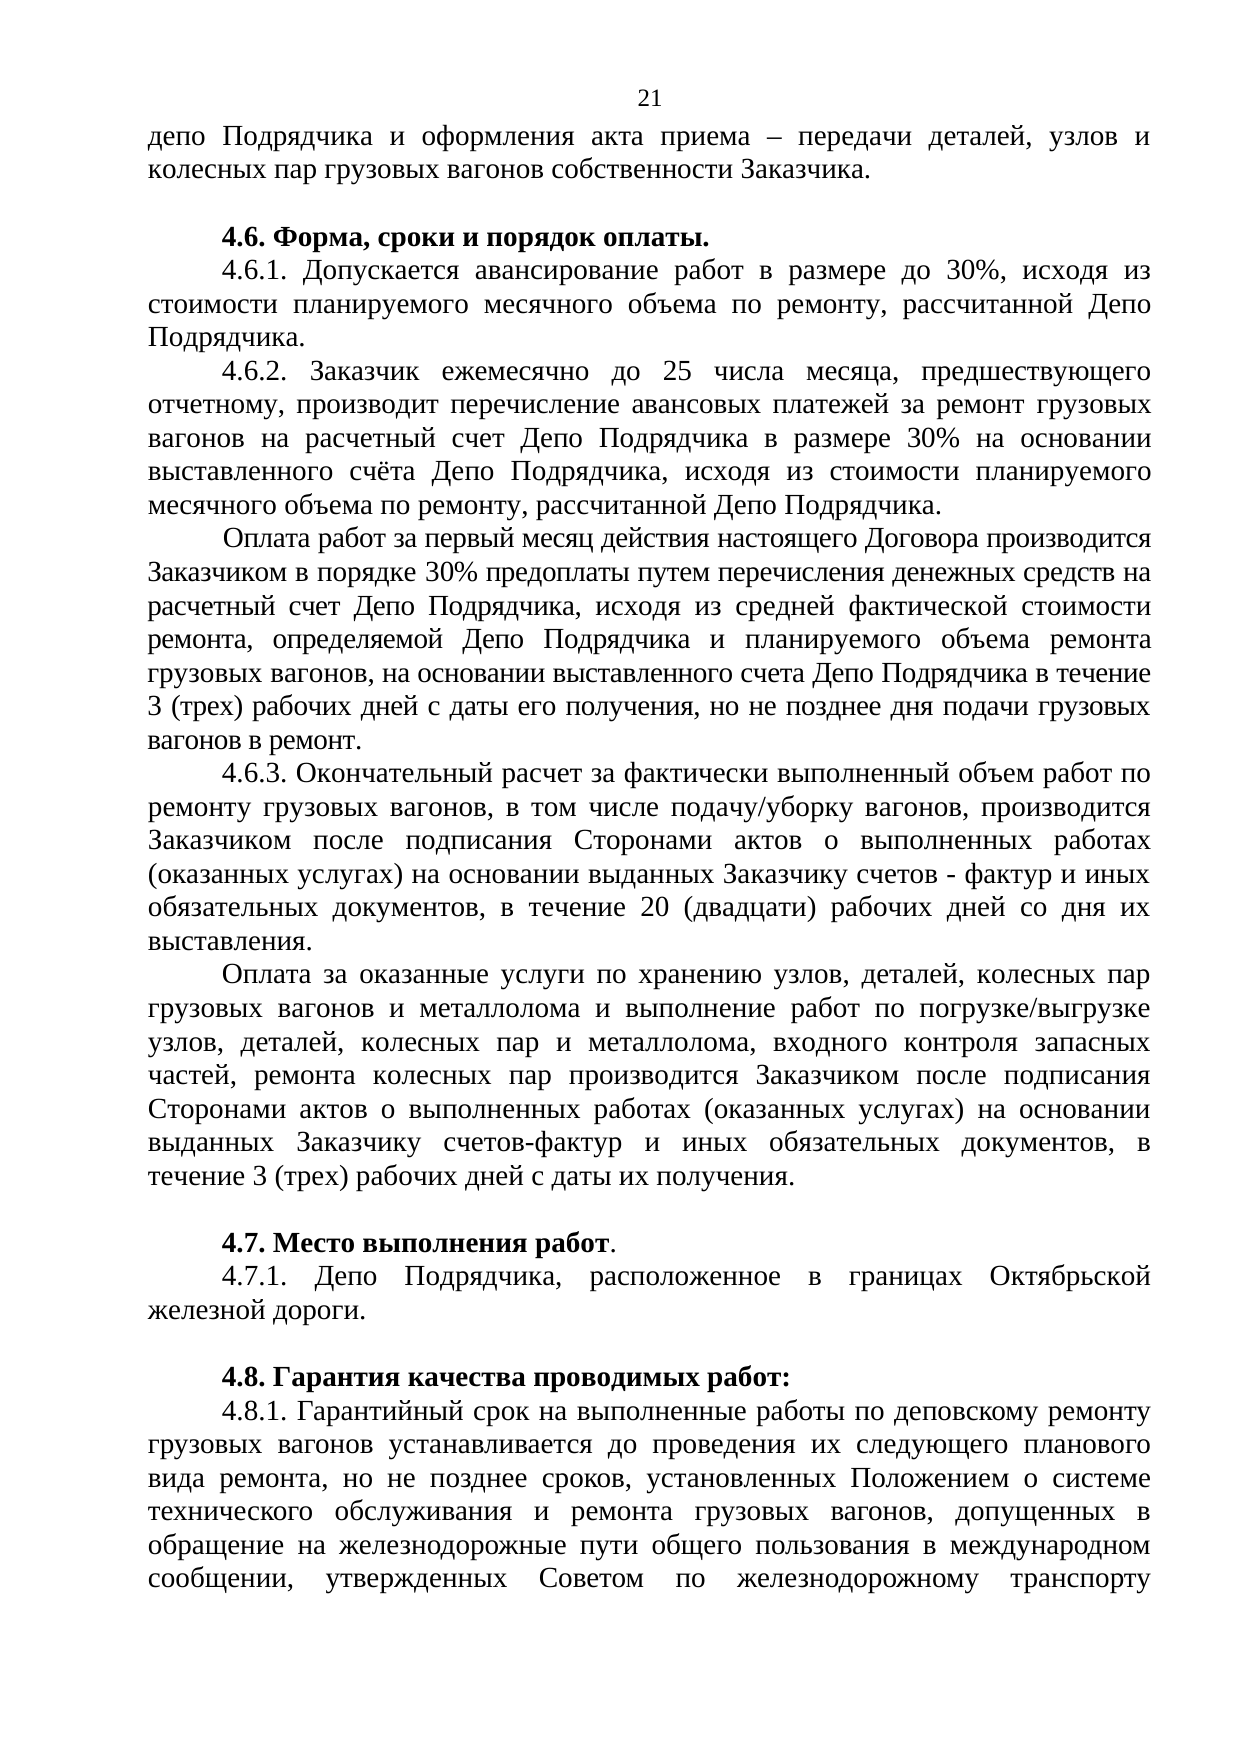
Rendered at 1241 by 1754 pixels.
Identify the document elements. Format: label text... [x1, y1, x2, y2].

text 4.7. Место выполнения работ. [148, 1225, 1152, 1258]
text 4.6.3. Окончательный расчет за фактически выполненный объем работ по ремонту грузовых вагонов, в том числе подачу/уборку вагонов, производится Заказчиком после подписания Сторонами актов о выполненных работах (оказанных услугах) на основании выданных Заказчику счетов - фактур и иных обязательных документов, в течение 20 (двадцати) рабочих дней со дня их выставления. [148, 755, 1152, 957]
text 4.8. Гарантия качества проводимых работ: [148, 1359, 1152, 1393]
text Оплата за оказанные услуги по хранению узлов, деталей, колесных пар грузовых вагонов и металлолома и выполнение работ по погрузке/выгрузке узлов, деталей, колесных пар и металлолома, входного контроля запасных частей, ремонта колесных пар производится Заказчиком после подписания Сторонами актов о выполненных работах (оказанных услугах) на основании выданных Заказчику счетов-фактур и иных обязательных документов, в течение 3 (трех) рабочих дней с даты их получения. [148, 957, 1152, 1191]
text 4.7.1. Депо Подрядчика, расположенное в границах Октябрьской железной дороги. [148, 1258, 1152, 1326]
text Оплата работ за первый месяц действия настоящего Договора производится Заказчиком в порядке 30% предоплаты путем перечисления денежных средств на расчетный счет Депо Подрядчика, исходя из средней фактической стоимости ремонта, определяемой Депо Подрядчика и планируемого объема ремонта грузовых вагонов, на основании выставленного счета Депо Подрядчика в течение 3 (трех) рабочих дней с даты его получения, но не позднее дня подачи грузовых вагонов в ремонт. [147, 521, 1152, 755]
text 4.6.2. Заказчик ежемесячно до 25 числа месяца, предшествующего отчетному, производит перечисление авансовых платежей за ремонт грузовых вагонов на расчетный счет Депо Подрядчика в размере 30% на основании выставленного счёта Депо Подрядчика, исходя из стоимости планируемого месячного объема по ремонту, рассчитанной Депо Подрядчика. [148, 353, 1152, 521]
text 4.6. Форма, сроки и порядок оплаты. [148, 219, 1152, 252]
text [148, 118, 1152, 185]
text 4.6.1. Допускается авансирование работ в размере до 30%, исходя из стоимости планируемого месячного объема по ремонту, рассчитанной Депо Подрядчика. [148, 252, 1152, 353]
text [148, 1393, 1152, 1594]
